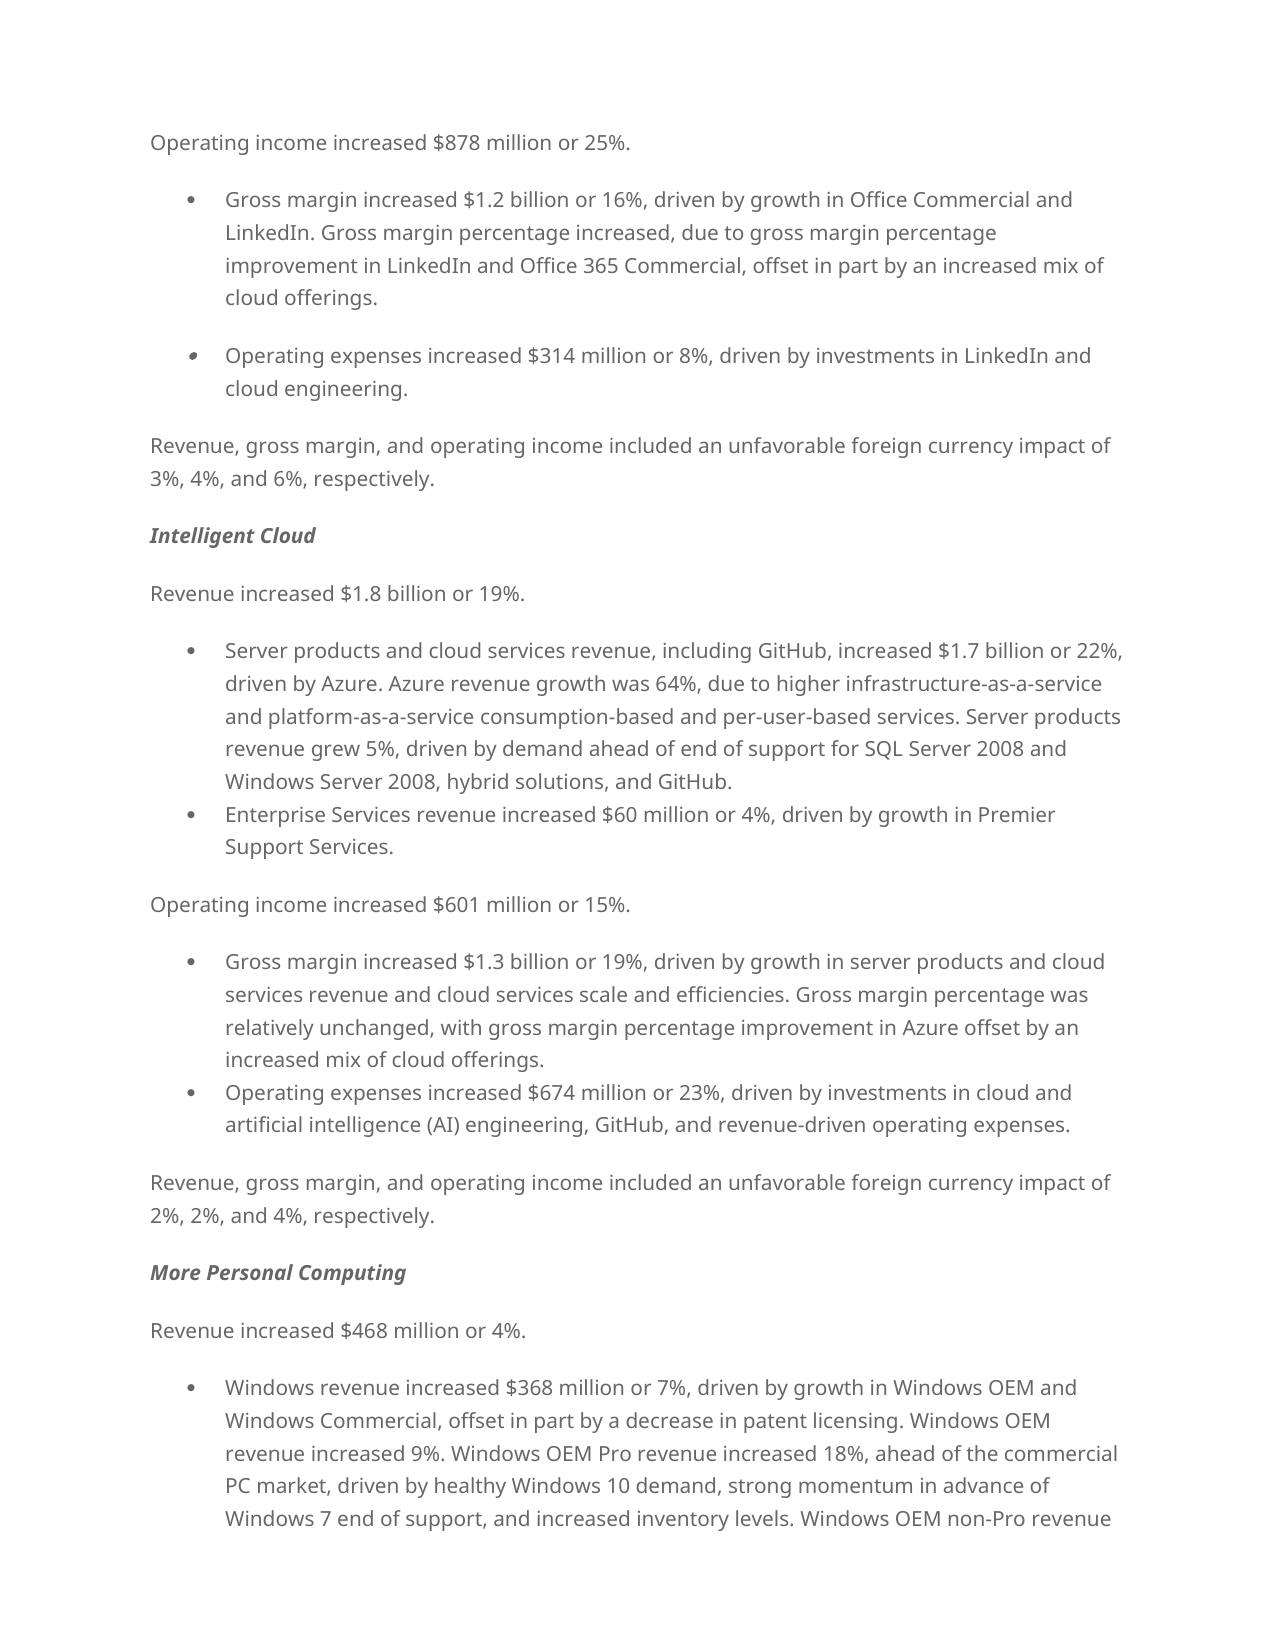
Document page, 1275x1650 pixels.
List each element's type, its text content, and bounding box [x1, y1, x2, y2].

text Revenue, gross margin, and operating income included an unfavorable foreign currency impact of 2%, 2%, and 4%, respectively. [150, 1168, 1125, 1229]
text Operating income increased $601 million or 15%. [150, 890, 1125, 918]
text Revenue increased $1.8 billion or 19%. [150, 579, 1125, 607]
text Revenue, gross margin, and operating income included an unfavorable foreign currency impact of 3%, 4%, and 6%, respectively. [150, 431, 1125, 492]
list Enterprise Services revenue increased $60 million or 4%, driven by growth in Premier Support Services. [187, 800, 1125, 861]
list Operating expenses increased $314 million or 8%, driven by investments in LinkedIn and cloud engineering. [187, 341, 1125, 402]
list Gross margin increased $1.2 billion or 16%, driven by growth in Office Commercial and LinkedIn. Gross margin percentage increased, due to gross margin percentage improvement in LinkedIn and Office 365 Commercial, offset in part by an increased mix of cloud offerings. [187, 186, 1125, 312]
text Revenue increased $468 million or 4%. [150, 1316, 1125, 1344]
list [187, 1373, 1125, 1532]
list Gross margin increased $1.3 billion or 19%, driven by growth in server products and cloud services revenue and cloud services scale and efficiencies. Gross margin percentage was relatively unchanged, with gross margin percentage improvement in Azure offset by an increased mix of cloud offerings. [187, 947, 1125, 1074]
text Operating income increased $878 million or 25%. [150, 128, 1125, 156]
text Intelligent Cloud [150, 521, 1125, 550]
list Operating expenses increased $674 million or 23%, driven by investments in cloud and artificial intelligence (AI) engineering, GitHub, and revenue-driven operating expenses. [187, 1078, 1125, 1139]
list Server products and cloud services revenue, including GitHub, increased $1.7 billion or 22%, driven by Azure. Azure revenue growth was 64%, due to higher infrastructure-as-a-service and platform-as-a-service consumption-based and per-user-based services. Server products revenue grew 5%, driven by demand ahead of end of support for SQL Server 2008 and Windows Server 2008, hybrid solutions, and GitHub. [187, 637, 1125, 796]
text More Personal Computing [150, 1258, 1125, 1287]
